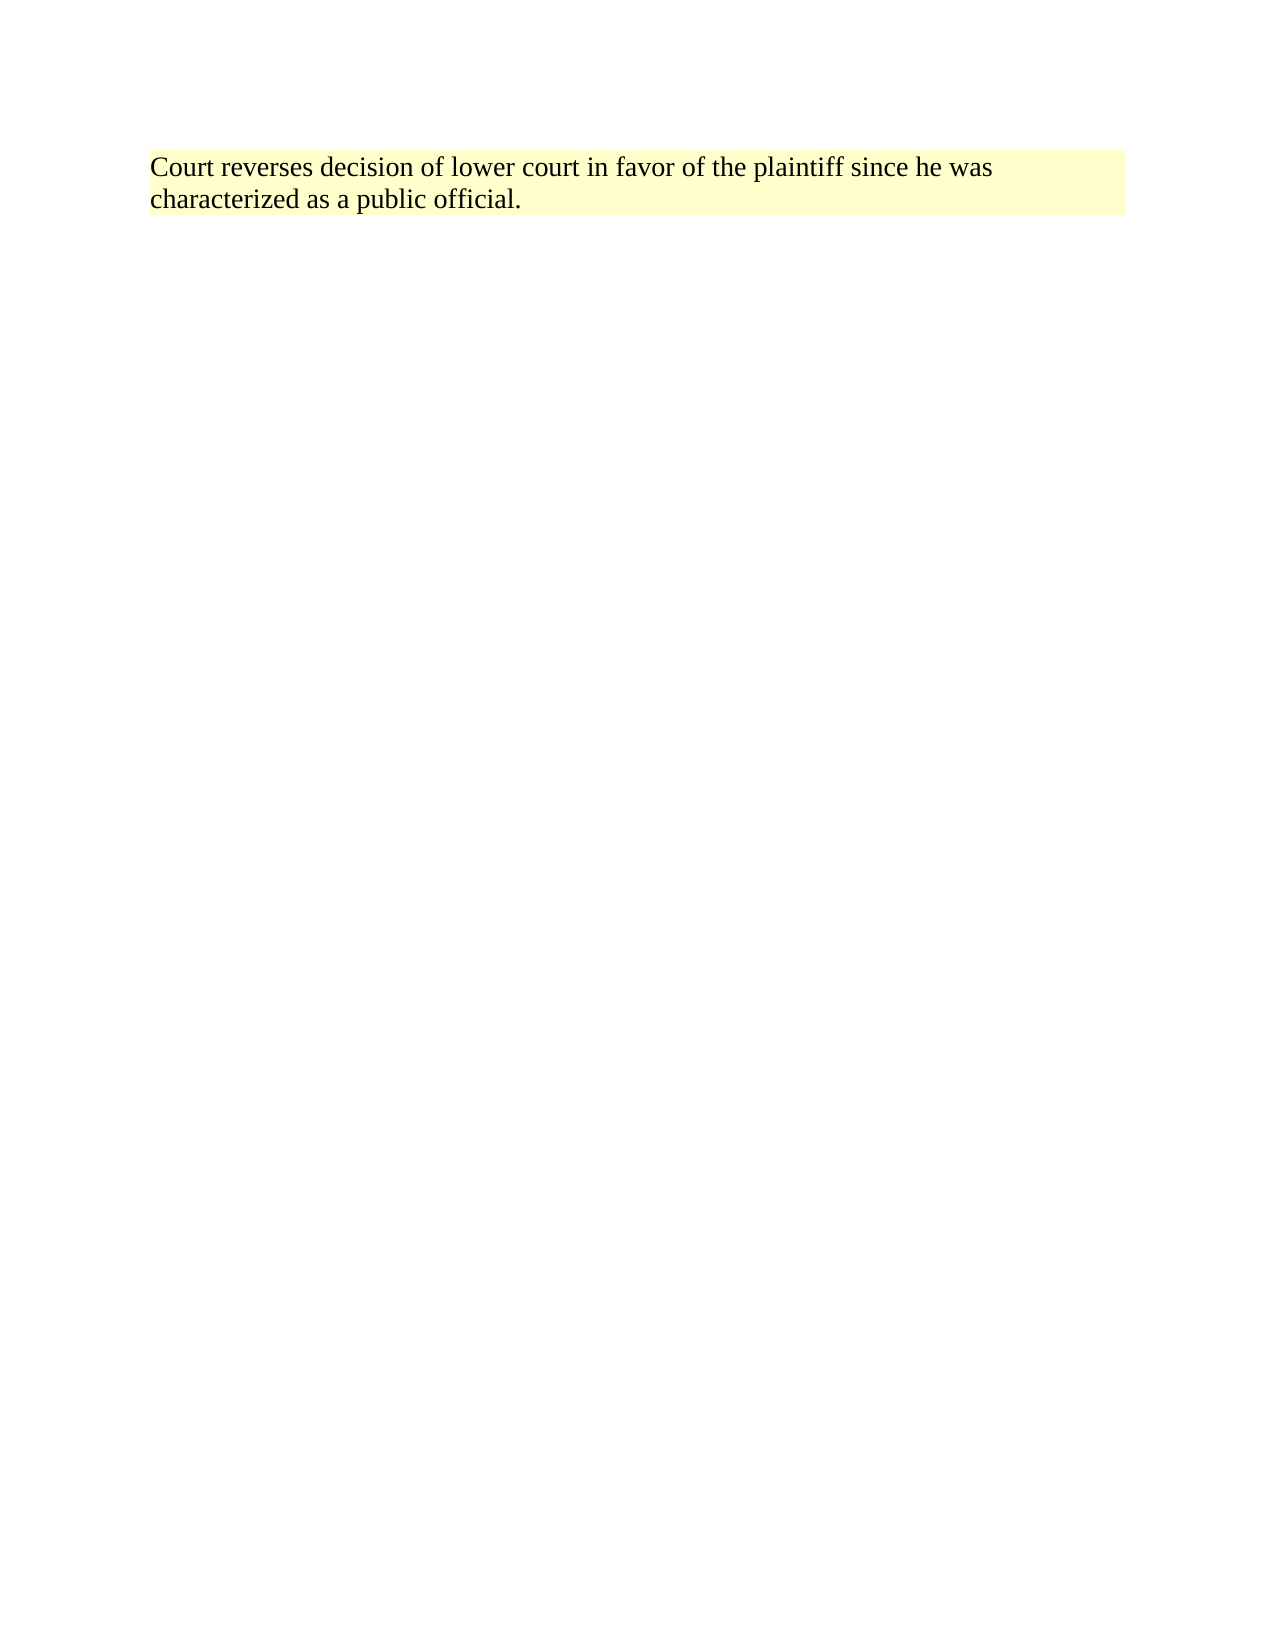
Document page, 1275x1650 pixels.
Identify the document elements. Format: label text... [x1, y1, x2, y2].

text Court reverses decision of lower court in favor of the plaintiff since he was characterized as a public official. [150, 150, 1125, 215]
